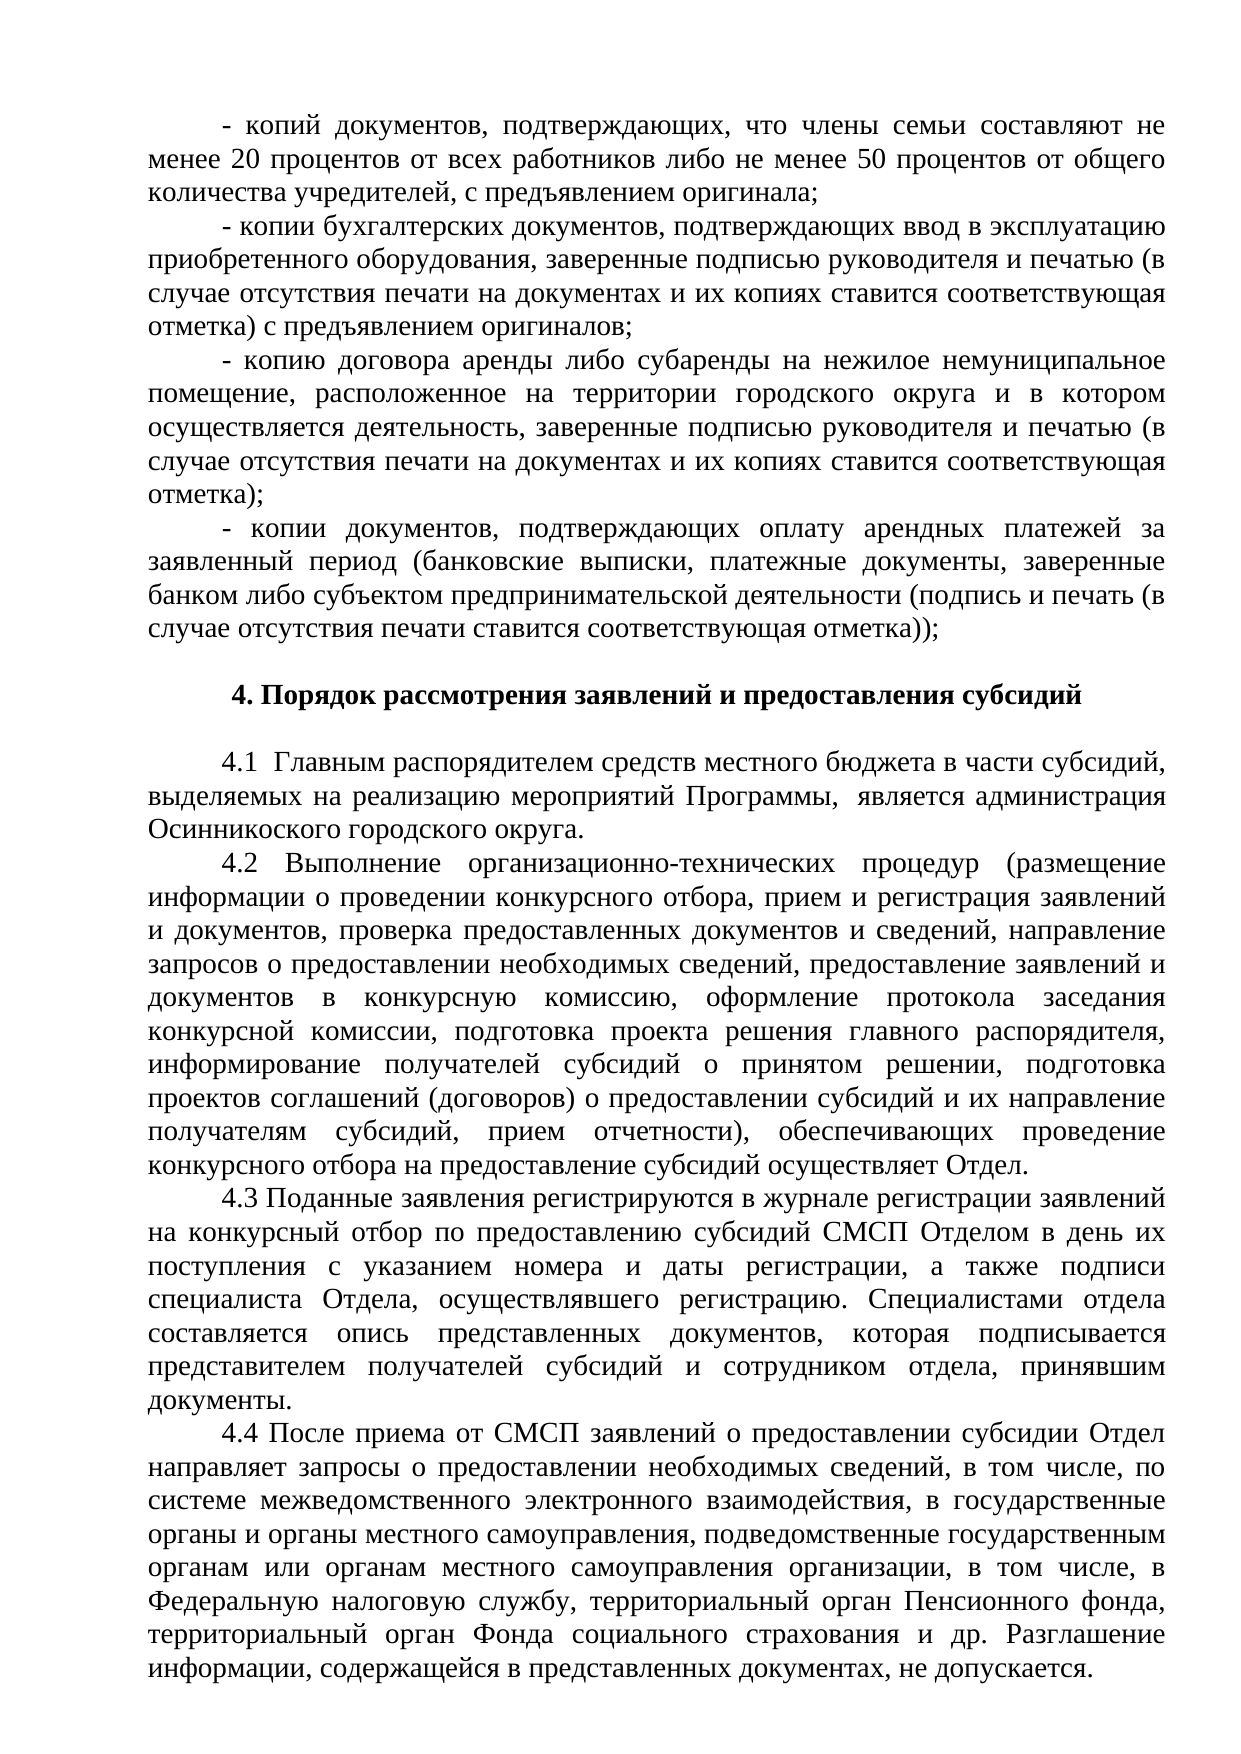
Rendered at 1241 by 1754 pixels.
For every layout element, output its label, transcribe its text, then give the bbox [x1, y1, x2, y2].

text - копии документов, подтверждающих оплату арендных платежей за заявленный период (банковские выписки, платежные документы, заверенные банком либо субъектом предпринимательской деятельности (подпись и печать (в случае отсутствия печати ставится соответствующая отметка)); [148, 510, 1166, 644]
text - копии бухгалтерских документов, подтверждающих ввод в эксплуатацию приобретенного оборудования, заверенные подписью руководителя и печатью (в случае отсутствия печати на документах и их копиях ставится соответствующая отметка) с предъявлением оригиналов; [148, 208, 1166, 342]
text 4.4 После приема от СМСП заявлений о предоставлении субсидии Отдел направляет запросы о предоставлении необходимых сведений, в том числе, по системе межведомственного электронного взаимодействия, в государственные органы и органы местного самоуправления, подведомственные государственным органам или органам местного самоуправления организации, в том числе, в Федеральную налоговую службу, территориальный орган Пенсионного фонда, территориальный орган Фонда социального страхования и др. Разглашение информации, содержащейся в представленных документах, не допускается. [148, 1415, 1167, 1684]
text 4.1 Главным распорядителем средств местного бюджета в части субсидий, выделяемых на реализацию мероприятий Программы, является администрация Осинникоского городского округа. [148, 744, 1167, 845]
text 4.3 Поданные заявления регистрируются в журнале регистрации заявлений на конкурсный отбор по предоставлению субсидий СМСП Отделом в день их поступления с указанием номера и даты регистрации, а также подписи специалиста Отдела, осуществлявшего регистрацию. Специалистами отдела составляется опись представленных документов, которая подписывается представителем получателей субсидий и сотрудником отдела, принявшим документы. [148, 1181, 1167, 1415]
text 4. Порядок рассмотрения заявлений и предоставления субсидий [148, 677, 1167, 711]
text - копию договора аренды либо субаренды на нежилое немуниципальное помещение, расположенное на территории городского округа и в котором осуществляется деятельность, заверенные подписью руководителя и печатью (в случае отсутствия печати на документах и их копиях ставится соответствующая отметка); [148, 342, 1166, 510]
text - копий документов, подтверждающих, что члены семьи составляют не менее 20 процентов от всех работников либо не менее 50 процентов от общего количества учредителей, с предъявлением оригинала; [148, 107, 1166, 208]
text 4.2 Выполнение организационно-технических процедур (размещение информации о проведении конкурсного отбора, прием и регистрация заявлений и документов, проверка предоставленных документов и сведений, направление запросов о предоставлении необходимых сведений, предоставление заявлений и документов в конкурсную комиссию, оформление протокола заседания конкурсной комиссии, подготовка проекта решения главного распорядителя, информирование получателей субсидий о принятом решении, подготовка проектов соглашений (договоров) о предоставлении субсидий и их направление получателям субсидий, прием отчетности), обеспечивающих проведение конкурсного отбора на предоставление субсидий осуществляет Отдел. [148, 845, 1167, 1181]
